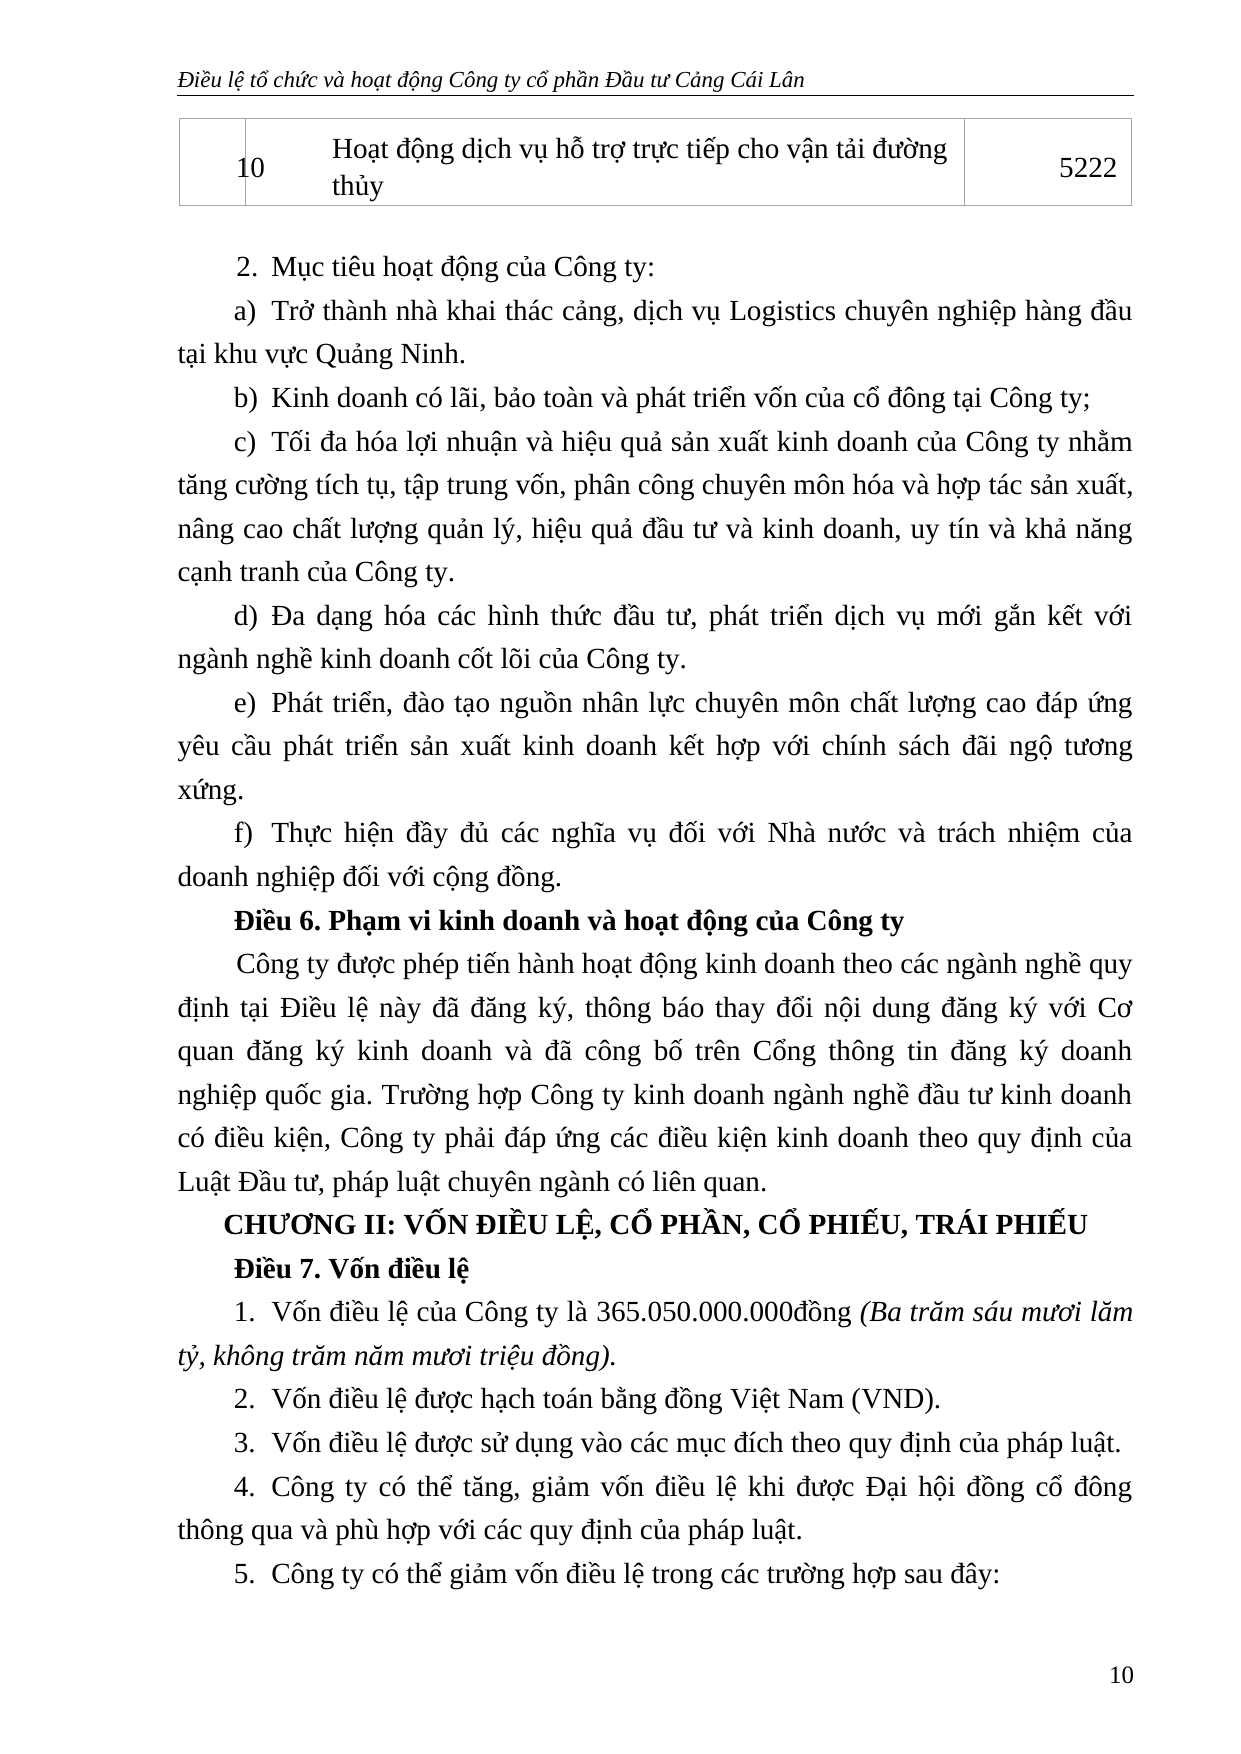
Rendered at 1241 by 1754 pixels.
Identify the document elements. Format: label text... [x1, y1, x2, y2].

list Đa dạng hóa các hình thức đầu tư, phát triển dịch vụ mới gắn kết với ngành nghề kinh doanh cốt lõi của Công ty. [177, 598, 1134, 675]
list Vốn điều lệ được hạch toán bằng đồng Việt Nam (VND). [177, 1382, 1134, 1415]
list Mục tiêu hoạt động của Công ty: [177, 249, 1134, 283]
subtitle Điều 6. Phạm vi kinh doanh và hoạt động của Công ty [177, 903, 1134, 936]
list Kinh doanh có lãi, bảo toàn và phát triển vốn của cổ đông tại Công ty; [177, 380, 1134, 414]
table_cell 5222 [965, 119, 1131, 205]
subtitle Điều 7. Vốn điều lệ [177, 1251, 1134, 1284]
subtitle CHƯƠNG II: VỐN ĐIỀU LỆ, CỔ PHẦN, CỔ PHIẾU, TRÁI PHIẾU [177, 1207, 1134, 1241]
list Trở thành nhà khai thác cảng, dịch vụ Logistics chuyên nghiệp hàng đầu tại khu vực Quảng Ninh. [177, 293, 1134, 370]
list Vốn điều lệ được sử dụng vào các mục đích theo quy định của pháp luật. [177, 1425, 1134, 1459]
list Công ty có thể giảm vốn điều lệ trong các trường hợp sau đây: [177, 1556, 1134, 1589]
list Tối đa hóa lợi nhuận và hiệu quả sản xuất kinh doanh của Công ty nhằm tăng cường tích tụ, tập trung vốn, phân công chuyên môn hóa và hợp tác sản xuất, nâng cao chất lượng quản lý, hiệu quả đầu tư và kinh doanh, uy tín và khả năng cạnh tranh của Công ty. [177, 424, 1134, 588]
table_cell Hoạt động dịch vụ hỗ trợ trực tiếp cho vận tải đường thủy [246, 119, 964, 205]
list Công ty có thể tăng, giảm vốn điều lệ khi được Đại hội đồng cổ đông thông qua và phù hợp với các quy định của pháp luật. [177, 1469, 1134, 1546]
text Công ty được phép tiến hành hoạt động kinh doanh theo các ngành nghề quy định tại Điều lệ này đã đăng ký, thông báo thay đổi nội dung đăng ký với Cơ quan đăng ký kinh doanh và đã công bố trên Cổng thông tin đăng ký doanh nghiệp quốc gia. Trường hợp Công ty kinh doanh ngành nghề đầu tư kinh doanh có điều kiện, Công ty phải đáp ứng các điều kiện kinh doanh theo quy định của Luật Đầu tư, pháp luật chuyên ngành có liên quan. [177, 946, 1134, 1197]
list Phát triển, đào tạo nguồn nhân lực chuyên môn chất lượng cao đáp ứng yêu cầu phát triển sản xuất kinh doanh kết hợp với chính sách đãi ngộ tương xứng. [177, 685, 1134, 806]
list Thực hiện đầy đủ các nghĩa vụ đối với Nhà nước và trách nhiệm của doanh nghiệp đối với cộng đồng. [177, 816, 1134, 893]
list Vốn điều lệ của Công ty là 365.050.000.000đồng (Ba trăm sáu mươi lăm tỷ, không trăm năm mươi triệu đồng). [177, 1294, 1134, 1372]
table_cell 10 [180, 119, 245, 205]
